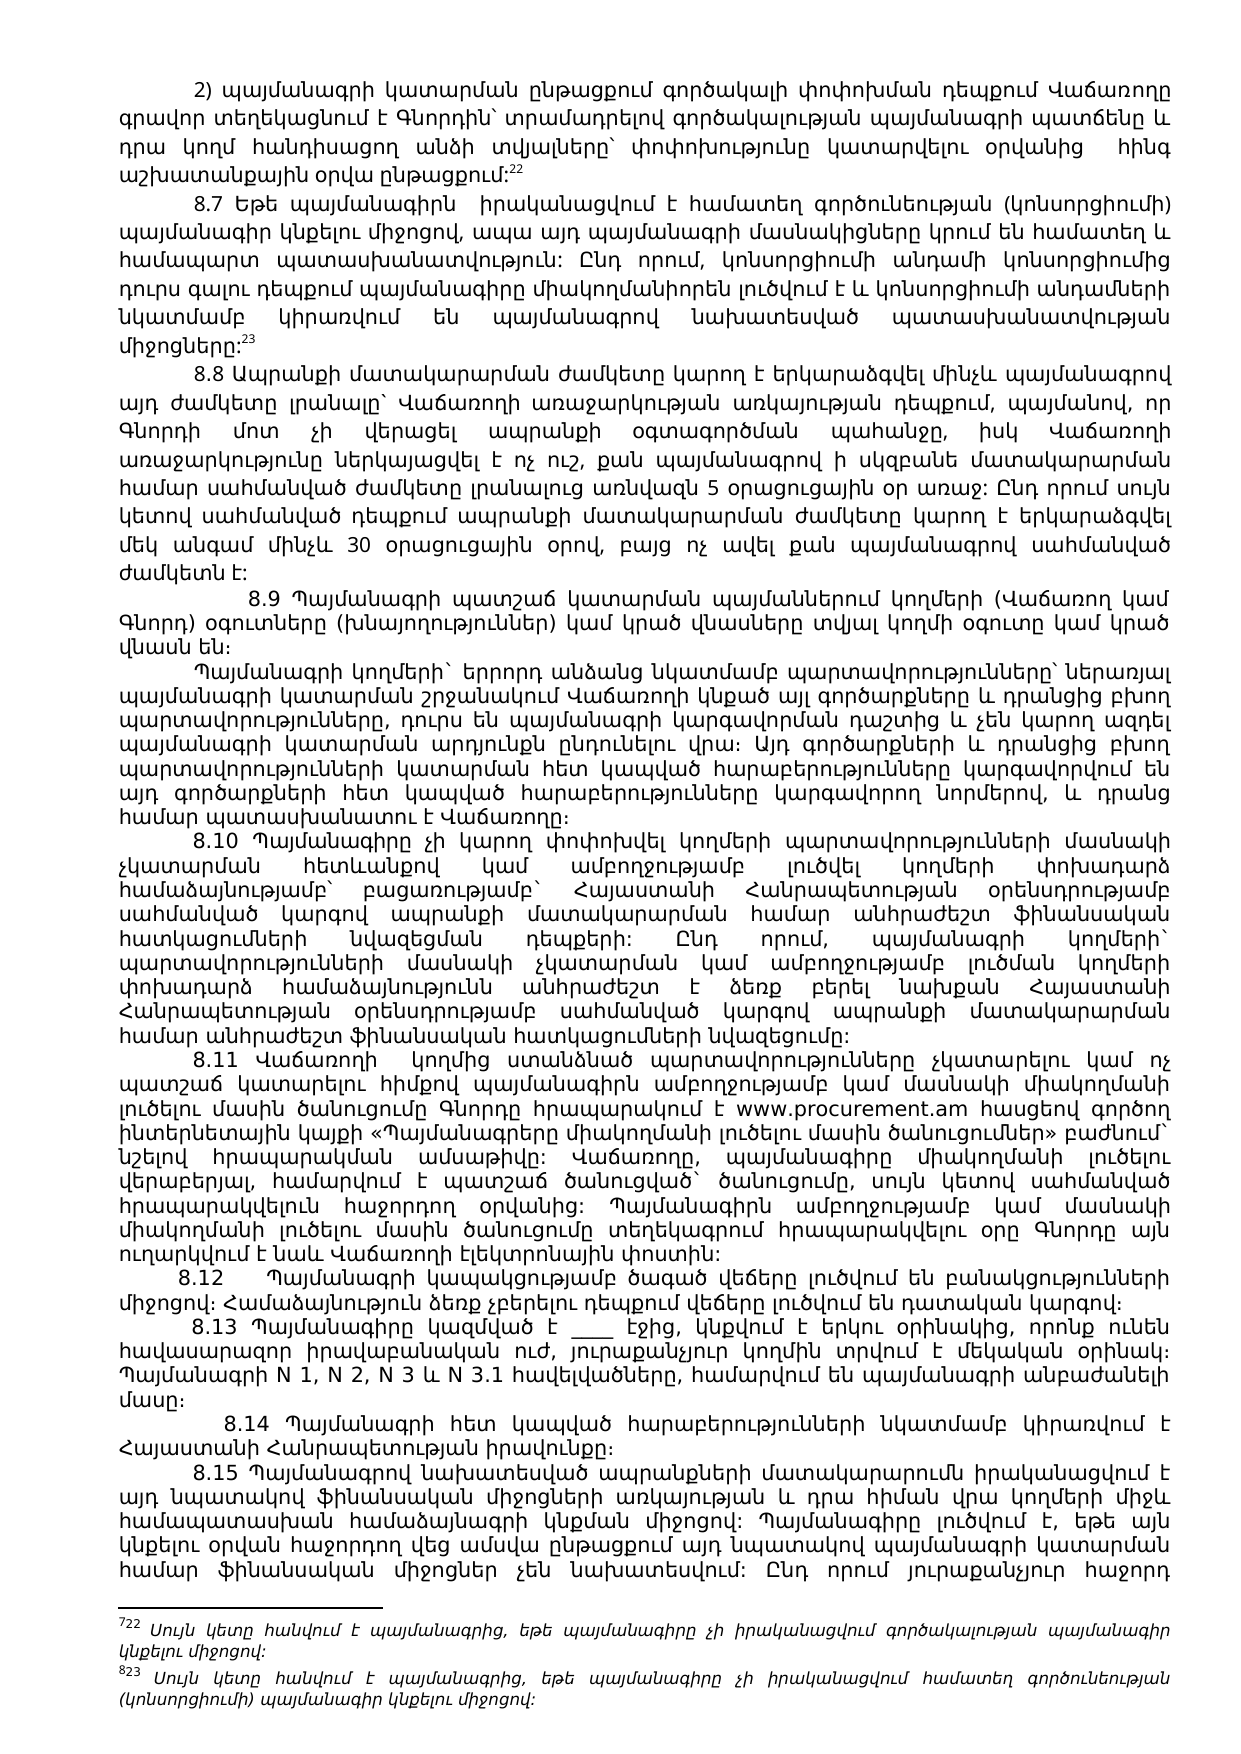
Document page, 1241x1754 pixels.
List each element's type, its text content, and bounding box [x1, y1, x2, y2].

text 8.12 Պայմանագրի կապակցությամբ ծագած վեճերը լուծվում են բանակցությունների միջոցով։ Համաձայնություն ձեռք չբերելու դեպքում վեճերը լուծվում են դատական կարգով։ [118, 1266, 1171, 1315]
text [118, 1461, 1171, 1582]
text 8.13 Պայմանագիրը կազմված է ____ էջից, կնքվում է երկու օրինակից, որոնք ունեն հավասարազոր իրավաբանական ուժ, յուրաքանչյուր կողմին տրվում է մեկական օրինակ։ Պայմանագրի N 1, N 2, N 3 և N 3.1 հավելվածները, համարվում են պայմանագրի անբաժանելի մասը։ [118, 1315, 1171, 1412]
text 8.9 Պայմանագրի պատշաճ կատարման պայմաններում կողմերի (Վաճառող կամ Գնորդ) օգուտները (խնայողություններ) կամ կրած վնասները տվյալ կողմի օգուտը կամ կրած վնասն են։ [118, 587, 1171, 660]
text 8.14 Պայմանագրի հետ կապված հարաբերությունների նկատմամբ կիրառվում է Հայաստանի Հանրապետության իրավունքը։ [118, 1412, 1171, 1461]
text 2) պայմանագրի կատարման ընթացքում գործակալի փոփոխման դեպքում Վաճառողը գրավոր տեղեկացնում է Գնորդին՝ տրամադրելով գործակալության պայմանագրի պատճենը և դրա կողմ հանդիսացող անձի տվյալները՝ փոփոխությունը կատարվելու օրվանից հինգ աշխատանքային օրվա ընթացքում:22 [118, 75, 1171, 189]
text 8.11 Վաճառողի կողմից ստանձնած պարտավորությունները չկատարելու կամ ոչ պատշաճ կատարելու հիմքով պայմանագիրն ամբողջությամբ կամ մասնակի միակողմանի լուծելու մասին ծանուցումը Գնորդը հրապարակում է www.procurement.am հասցեով գործող ինտերնետային կայքի «Պայմանագրերը միակողմանի լուծելու մասին ծանուցումներ» բաժնում` նշելով հրապարակման ամսաթիվը: Վաճառողը, պայմանագիրը միակողմանի լուծելու վերաբերյալ, համարվում է պատշաճ ծանուցված` ծանուցումը, սույն կետով սահմանված հրապարակվելուն հաջորդող օրվանից: Պայմանագիրն ամբողջությամբ կամ մասնակի միակողմանի լուծելու մասին ծանուցումը տեղեկագրում հրապարակվելու օրը Գնորդը այն ուղարկվում է նաև Վաճառողի էլեկտրոնային փոստին: [118, 1048, 1171, 1266]
text Պայմանագրի կողմերի` երրորդ անձանց նկատմամբ պարտավորությունները՝ ներառյալ պայմանագրի կատարման շրջանակում Վաճառողի կնքած այլ գործարքները և դրանցից բխող պարտավորությունները, դուրս են պայմանագրի կարգավորման դաշտից և չեն կարող ազդել պայմանագրի կատարման արդյունքն ընդունելու վրա։ Այդ գործարքների և դրանցից բխող պարտավորությունների կատարման հետ կապված հարաբերությունները կարգավորվում են այդ գործարքների հետ կապված հարաբերությունները կարգավորող նորմերով, և դրանց համար պատասխանատու է Վաճառողը։ [118, 660, 1171, 829]
text 8.10 Պայմանագիրը չի կարող փոփոխվել կողմերի պարտավորությունների մասնակի չկատարման հետևանքով կամ ամբողջությամբ լուծվել կողմերի փոխադարձ համաձայնությամբ՝ բացառությամբ` Հայաստանի Հանրապետության օրենսդրությամբ սահմանված կարգով ապրանքի մատակարարման համար անհրաժեշտ ֆինանսական հատկացումների նվազեցման դեպքերի: Ընդ որում, պայմանագրի կողմերի` պարտավորությունների մասնակի չկատարման կամ ամբողջությամբ լուծման կողմերի փոխադարձ համաձայնությունն անհրաժեշտ է ձեռք բերել նախքան Հայաստանի Հանրապետության օրենսդրությամբ սահմանված կարգով ապրանքի մատակարարման համար անհրաժեշտ ֆինանսական հատկացումների նվազեցումը: [118, 829, 1171, 1048]
text 8.8 Ապրանքի մատակարարման ժամկետը կարող է երկարաձգվել մինչև պայմանագրով այդ ժամկետը լրանալը` Վաճառողի առաջարկության առկայության դեպքում, պայմանով, որ Գնորդի մոտ չի վերացել ապրանքի օգտագործման պահանջը, իսկ Վաճառողի առաջարկությունը ներկայացվել է ոչ ուշ, քան պայմանագրով ի սկզբանե մատակարարման համար սահմանված ժամկետը լրանալուց առնվազն 5 օրացուցային օր առաջ: Ընդ որում սույն կետով սահմանված դեպքում ապրանքի մատակարարման ժամկետը կարող է երկարաձգվել մեկ անգամ մինչև 30 օրացուցային օրով, բայց ոչ ավել քան պայմանագրով սահմանված ժամկետն է: [118, 359, 1171, 587]
text 8.7 Եթե պայմանագիրն իրականացվում է համատեղ գործունեության (կոնսորցիումի) պայմանագիր կնքելու միջոցով, ապա այդ պայմանագրի մասնակիցները կրում են համատեղ և համապարտ պատասխանատվություն: Ընդ որում, կոնսորցիումի անդամի կոնսորցիումից դուրս գալու դեպքում պայմանագիրը միակողմանիորեն լուծվում է և կոնսորցիումի անդամների նկատմամբ կիրառվում են պայմանագրով նախատեսված պատասխանատվության միջոցները:23 [118, 189, 1171, 359]
